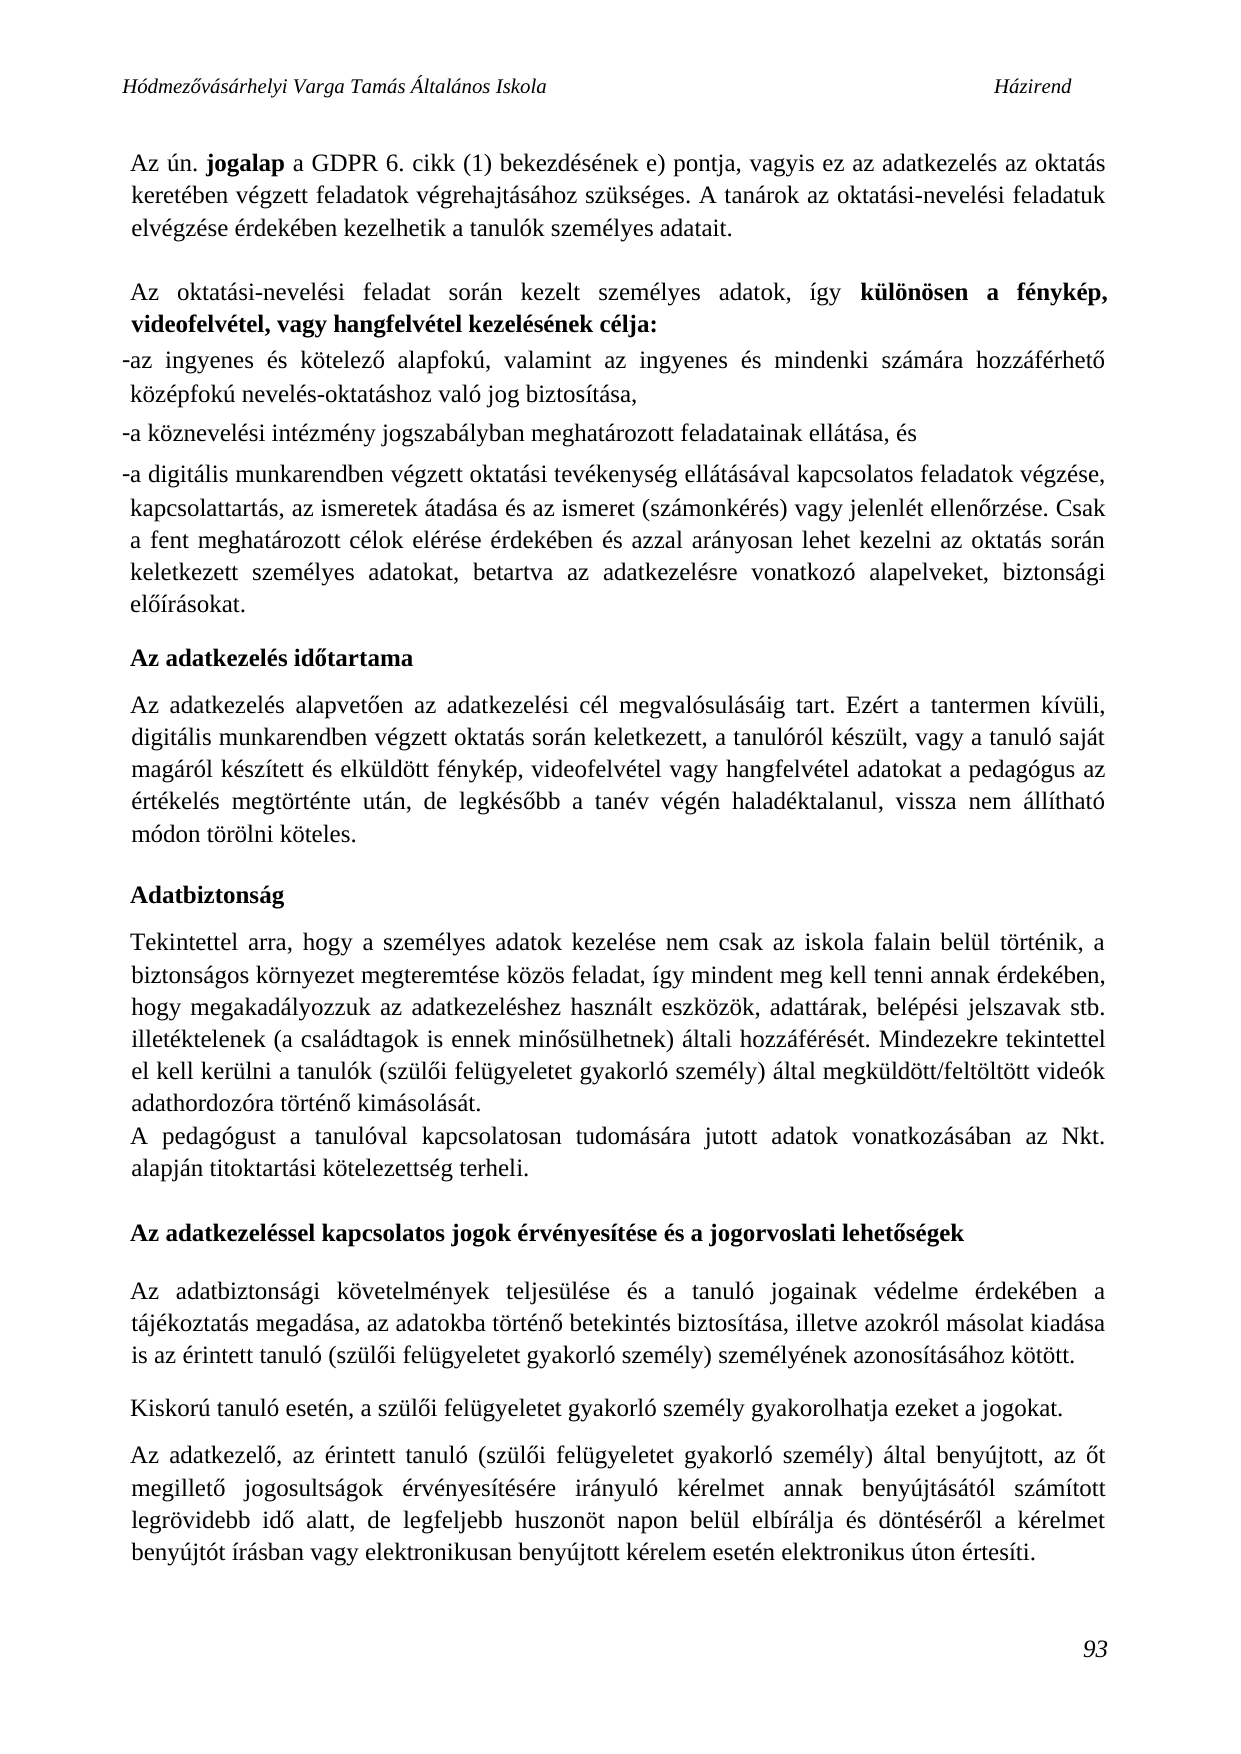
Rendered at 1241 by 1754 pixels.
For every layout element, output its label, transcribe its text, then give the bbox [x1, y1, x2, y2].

text Az ún. jogalap a GDPR 6. cikk (1) bekezdésének e) pontja, vagyis ez az adatkezelés az oktatás keretében végzett feladatok végrehajtásához szükséges. A tanárok az oktatási-nevelési feladatuk elvégzése érdekében kezelhetik a tanulók személyes adatait. [130, 148, 1107, 241]
text Kiskorú tanuló esetén, a szülői felügyeletet gyakorló személy gyakorolhatja ezeket a jogokat. [130, 1393, 1107, 1421]
list a digitális munkarendben végzett oktatási tevékenység ellátásával kapcsolatos feladatok végzése, kapcsolattartás, az ismeretek átadása és az ismeret (számonkérés) vagy jelenlét ellenőrzése. Csak a fent meghatározott célok elérése érdekében és azzal arányosan lehet kezelni az oktatás során keletkezett személyes adatokat, betartva az adatkezelésre vonatkozó alapelveket, biztonsági előírásokat. [122, 456, 1107, 618]
subtitle Adatbiztonság [130, 880, 1108, 909]
text Az adatbiztonsági követelmények teljesülése és a tanuló jogainak védelme érdekében a tájékoztatás megadása, az adatokba történő betekintés biztosítása, illetve azokról másolat kiadása is az érintett tanuló (szülői felügyeletet gyakorló személy) személyének azonosításához kötött. [130, 1276, 1107, 1369]
subtitle Az oktatási-nevelési feladat során kezelt személyes adatok, így különösen a fénykép, videofelvétel, vagy hangfelvétel kezelésének célja: [130, 277, 1108, 338]
list az ingyenes és kötelező alapfokú, valamint az ingyenes és mindenki számára hozzáférhető középfokú nevelés-oktatáshoz való jog biztosítása, [122, 342, 1107, 408]
subtitle Az adatkezeléssel kapcsolatos jogok érvényesítése és a jogorvoslati lehetőségek [130, 1218, 1108, 1247]
list a köznevelési intézmény jogszabályban meghatározott feladatainak ellátása, és [122, 414, 1107, 449]
text Az adatkezelő, az érintett tanuló (szülői felügyeletet gyakorló személy) által benyújtott, az őt megillető jogosultságok érvényesítésére irányuló kérelmet annak benyújtásától számított legrövidebb idő alatt, de legfeljebb huszonöt napon belül elbírálja és döntéséről a kérelmet benyújtót írásban vagy elektronikusan benyújtott kérelem esetén elektronikus úton értesíti. [130, 1440, 1107, 1566]
text Az adatkezelés alapvetően az adatkezelési cél megvalósulásáig tart. Ezért a tantermen kívüli, digitális munkarendben végzett oktatás során keletkezett, a tanulóról készült, vagy a tanuló saját magáról készített és elküldött fénykép, videofelvétel vagy hangfelvétel adatokat a pedagógus az értékelés megtörténte után, de legkésőbb a tanév végén haladéktalanul, vissza nem állítható módon törölni köteles. [130, 690, 1107, 847]
text A pedagógust a tanulóval kapcsolatosan tudomására jutott adatok vonatkozásában az Nkt. alapján titoktartási kötelezettség terheli. [130, 1121, 1107, 1182]
text Tekintettel arra, hogy a személyes adatok kezelése nem csak az iskola falain belül történik, a biztonságos környezet megteremtése közös feladat, így mindent meg kell tenni annak érdekében, hogy megakadályozzuk az adatkezeléshez használt eszközök, adattárak, belépési jelszavak stb. illetéktelenek (a családtagok is ennek minősülhetnek) általi hozzáférését. Mindezekre tekintettel el kell kerülni a tanulók (szülői felügyeletet gyakorló személy) által megküldött/feltöltött videók adathordozóra történő kimásolását. [130, 927, 1107, 1117]
subtitle Az adatkezelés időtartama [130, 643, 1108, 671]
